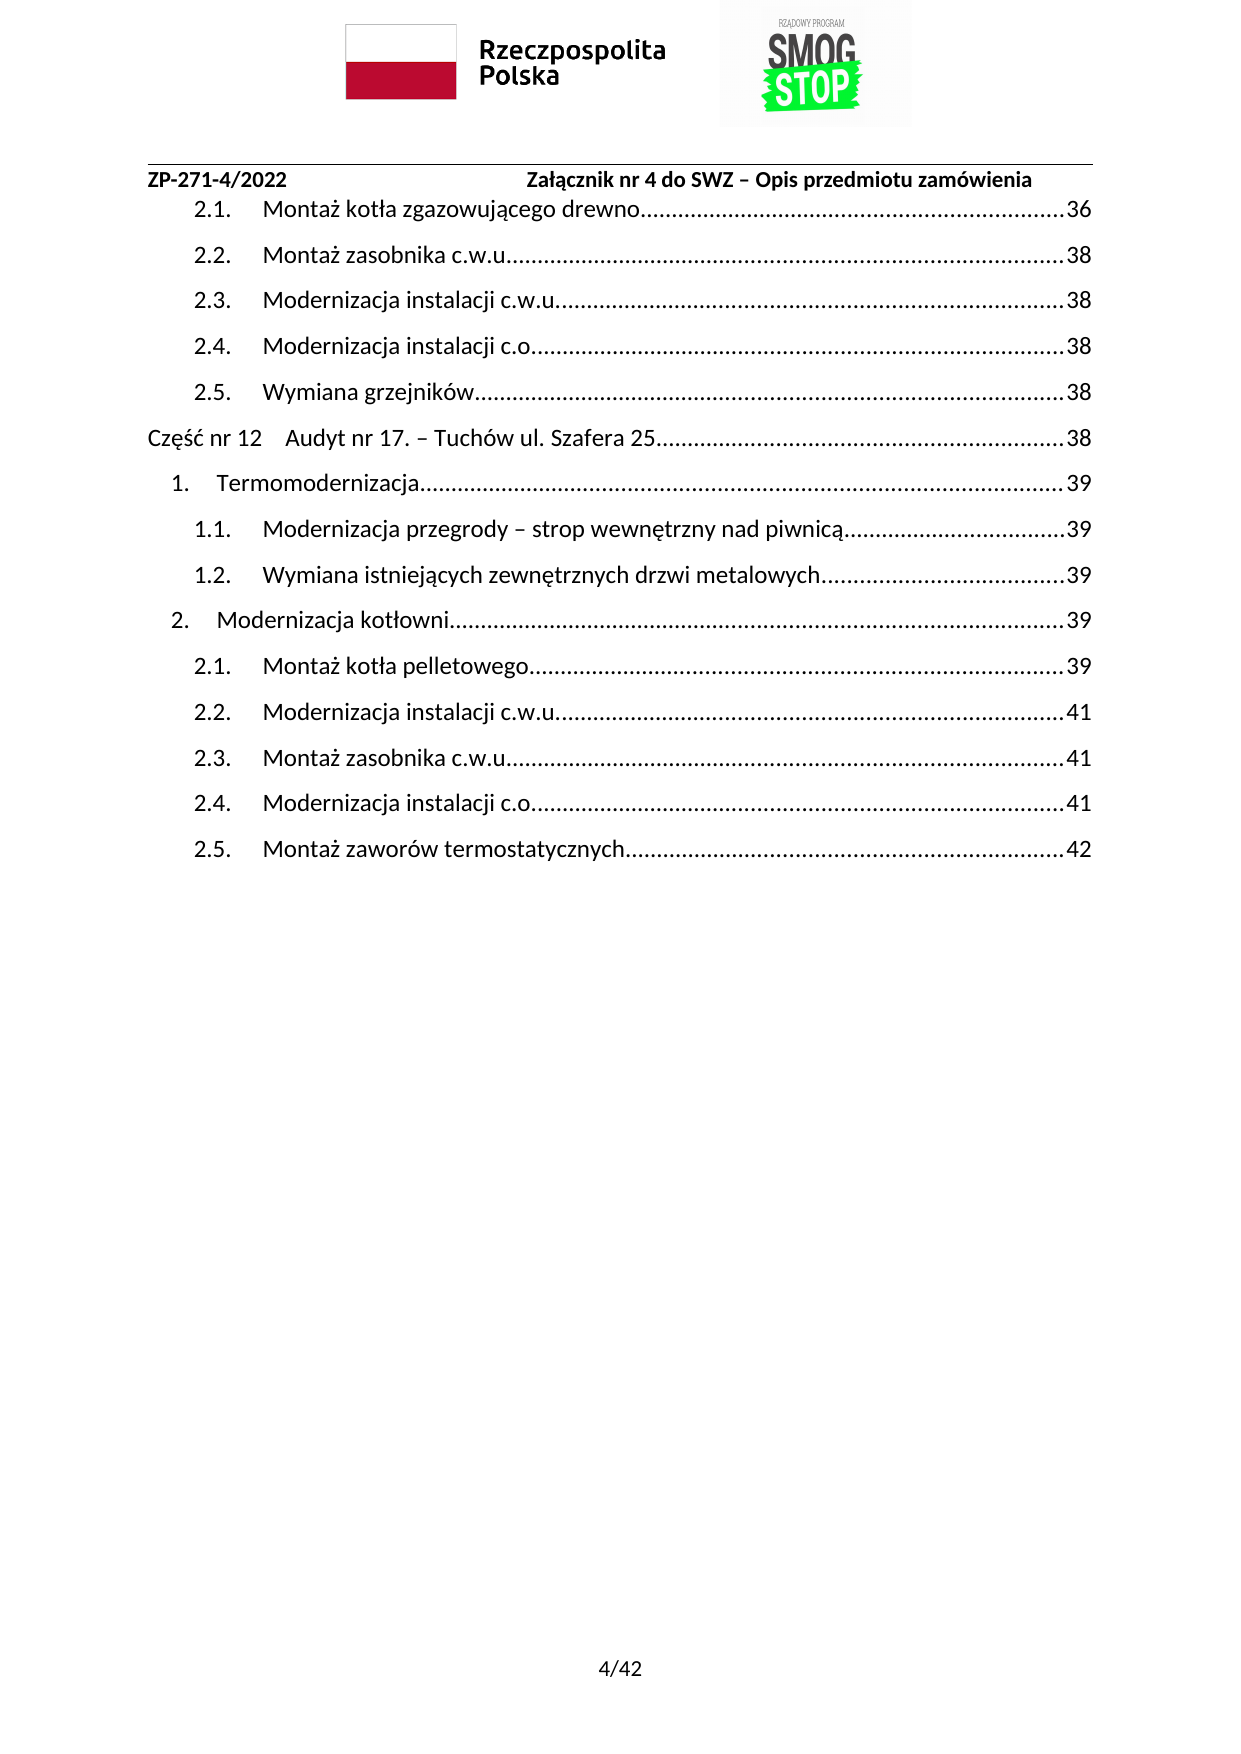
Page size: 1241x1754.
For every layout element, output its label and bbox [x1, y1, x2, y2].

picture [719, 0, 912, 127]
picture [321, 0, 689, 124]
